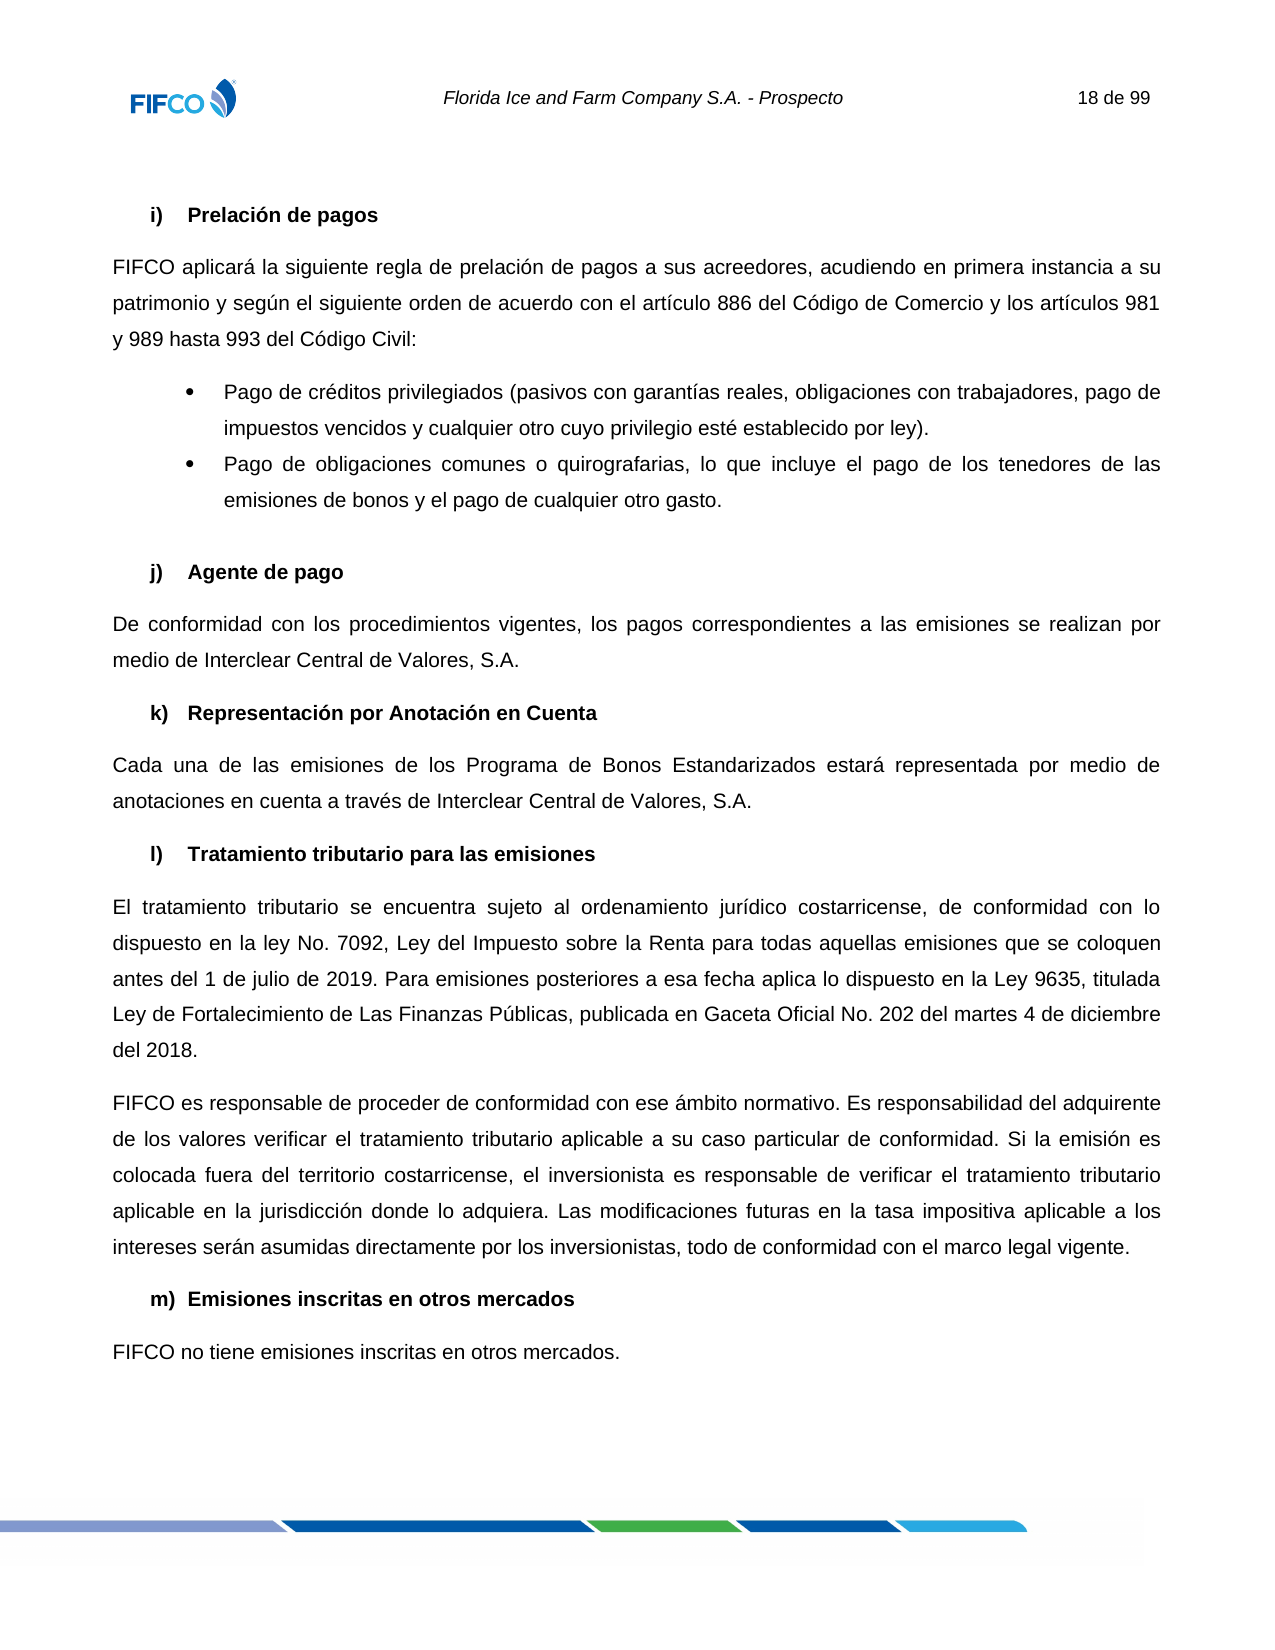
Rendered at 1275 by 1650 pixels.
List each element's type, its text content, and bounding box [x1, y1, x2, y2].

list Agente de pago [150, 559, 1162, 583]
text FIFCO no tiene emisiones inscritas en otros mercados. [112, 1340, 1162, 1364]
text FIFCO es responsable de proceder de conformidad con ese ámbito normativo. Es responsabilidad del adquirente de los valores verificar el tratamiento tributario aplicable a su caso particular de conformidad. Si la emisión es colocada fuera del territorio costarricense, el inversionista es responsable de verificar el tratamiento tributario aplicable en la jurisdicción donde lo adquiera. Las modificaciones futuras en la tasa impositiva aplicable a los intereses serán asumidas directamente por los inversionistas, todo de conformidad con el marco legal vigente. [112, 1091, 1162, 1258]
list Emisiones inscritas en otros mercados [150, 1287, 1162, 1311]
list Pago de créditos privilegiados (pasivos con garantías reales, obligaciones con trabajadores, pago de impuestos vencidos y cualquier otro cuyo privilegio esté establecido por ley). [186, 380, 1162, 440]
list Prelación de pagos [150, 203, 1162, 227]
picture [123, 73, 243, 122]
list Pago de obligaciones comunes o quirografarias, lo que incluye el pago de los tenedores de las emisiones de bonos y el pago de cualquier otro gasto. [186, 452, 1162, 512]
text Cada una de las emisiones de los Programa de Bonos Estandarizados estará representada por medio de anotaciones en cuenta a través de Interclear Central de Valores, S.A. [112, 753, 1162, 813]
text El tratamiento tributario se encuentra sujeto al ordenamiento jurídico costarricense, de conformidad con lo dispuesto en la ley No. 7092, Ley del Impuesto sobre la Renta para todas aquellas emisiones que se coloquen antes del 1 de julio de 2019. Para emisiones posteriores a esa fecha aplica lo dispuesto en la Ley 9635, titulada Ley de Fortalecimiento de Las Finanzas Públicas, publicada en Gaceta Oficial No. 202 del martes 4 de diciembre del 2018. [112, 894, 1162, 1062]
list Tratamiento tributario para las emisiones [150, 842, 1162, 866]
picture [0, 1498, 1144, 1566]
list Representación por Anotación en Cuenta [150, 701, 1162, 725]
text De conformidad con los procedimientos vigentes, los pagos correspondientes a las emisiones se realizan por medio de Interclear Central de Valores, S.A. [112, 612, 1162, 672]
text FIFCO aplicará la siguiente regla de prelación de pagos a sus acreedores, acudiendo en primera instancia a su patrimonio y según el siguiente orden de acuerdo con el artículo 886 del Código de Comercio y los artículos 981 y 989 hasta 993 del Código Civil: [112, 255, 1162, 351]
